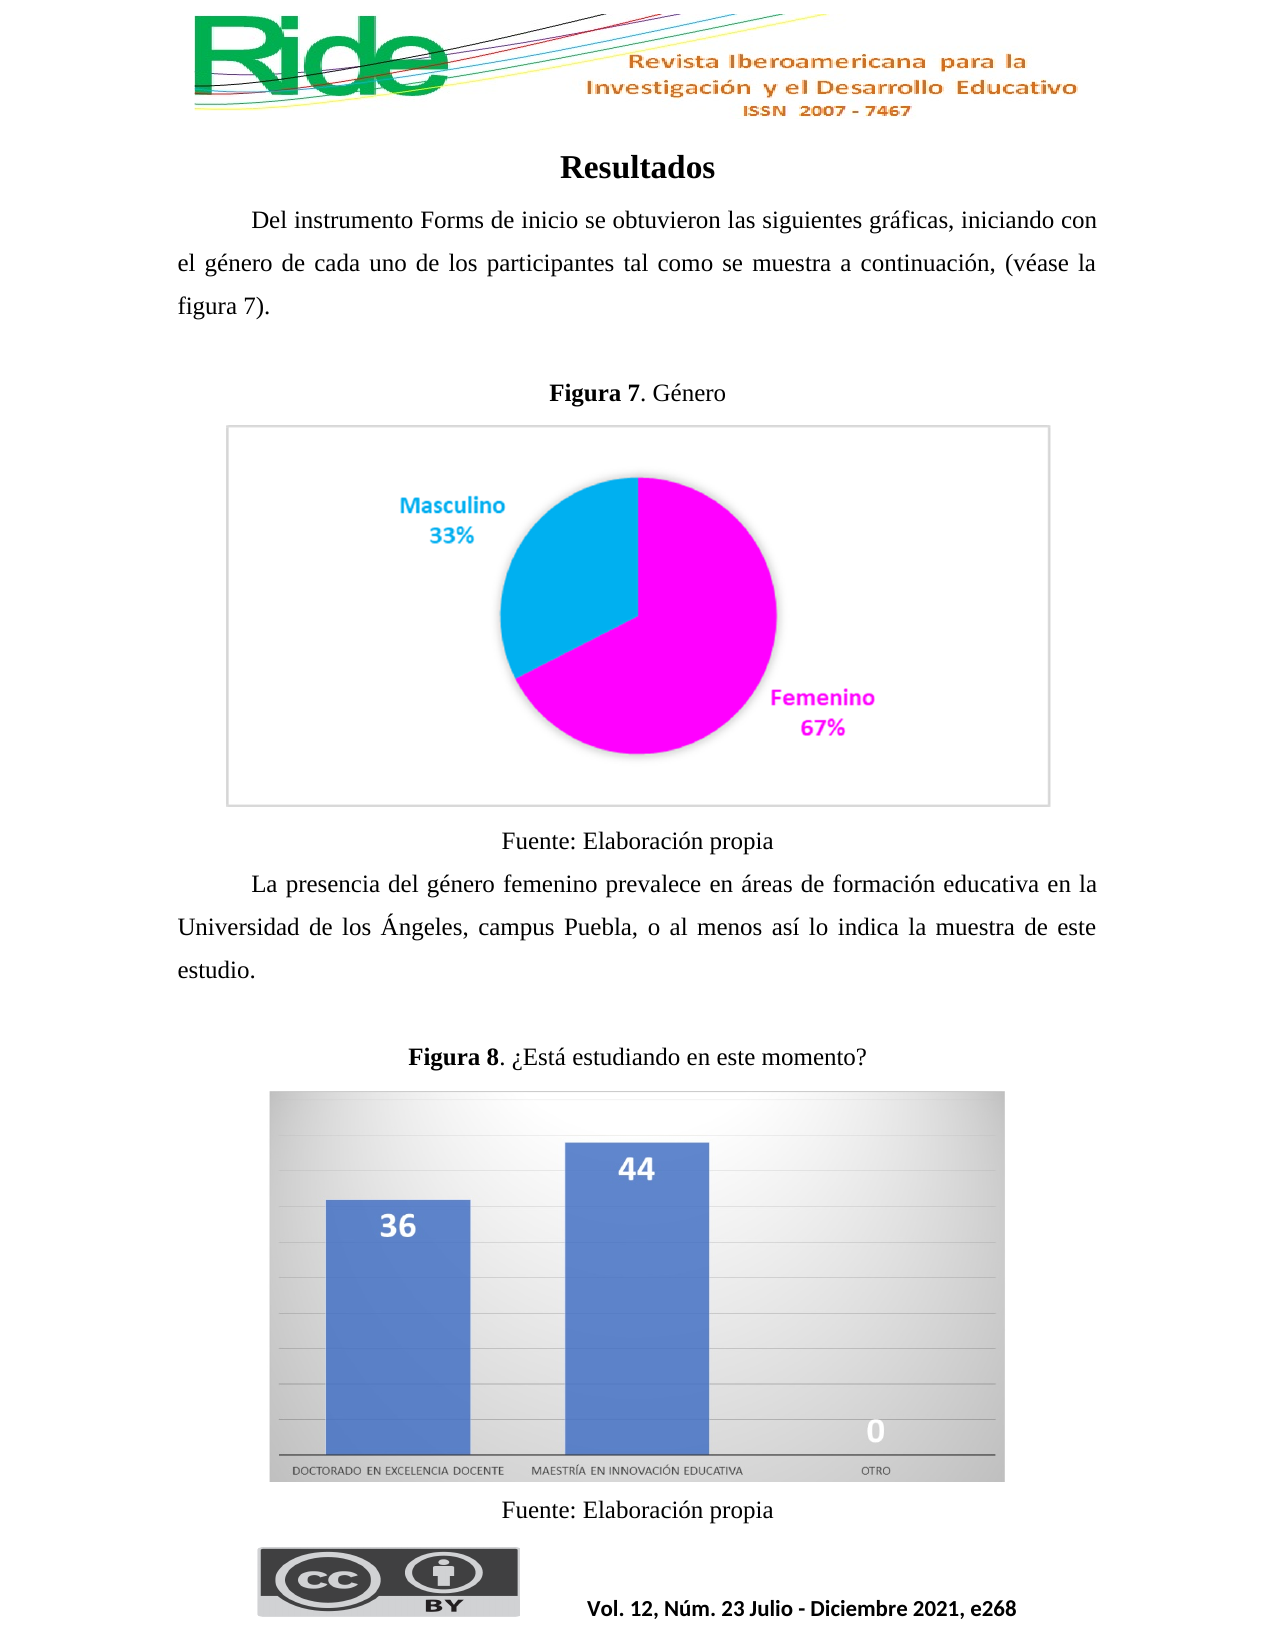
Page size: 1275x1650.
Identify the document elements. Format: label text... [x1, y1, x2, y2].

text Figura 7. Género [177, 378, 1098, 406]
text La presencia del género femenino prevalece en áreas de formación educativa en la Universidad de los Ángeles, campus Puebla, o al menos así lo indica la muestra de este estudio. [177, 869, 1098, 984]
picture [221, 420, 1054, 812]
text Resultados [177, 148, 1098, 186]
picture [257, 1547, 520, 1617]
text Fuente: Elaboración propia [177, 826, 1098, 855]
picture [266, 1084, 1009, 1482]
picture [194, 14, 1081, 119]
text Figura 8. ¿Está estudiando en este momento? [177, 1042, 1098, 1070]
text Fuente: Elaboración propia [177, 1496, 1098, 1524]
text Del instrumento Forms de inicio se obtuvieron las siguientes gráficas, iniciando con el género de cada uno de los participantes tal como se muestra a continuación, (véase la figura 7). [177, 205, 1098, 320]
